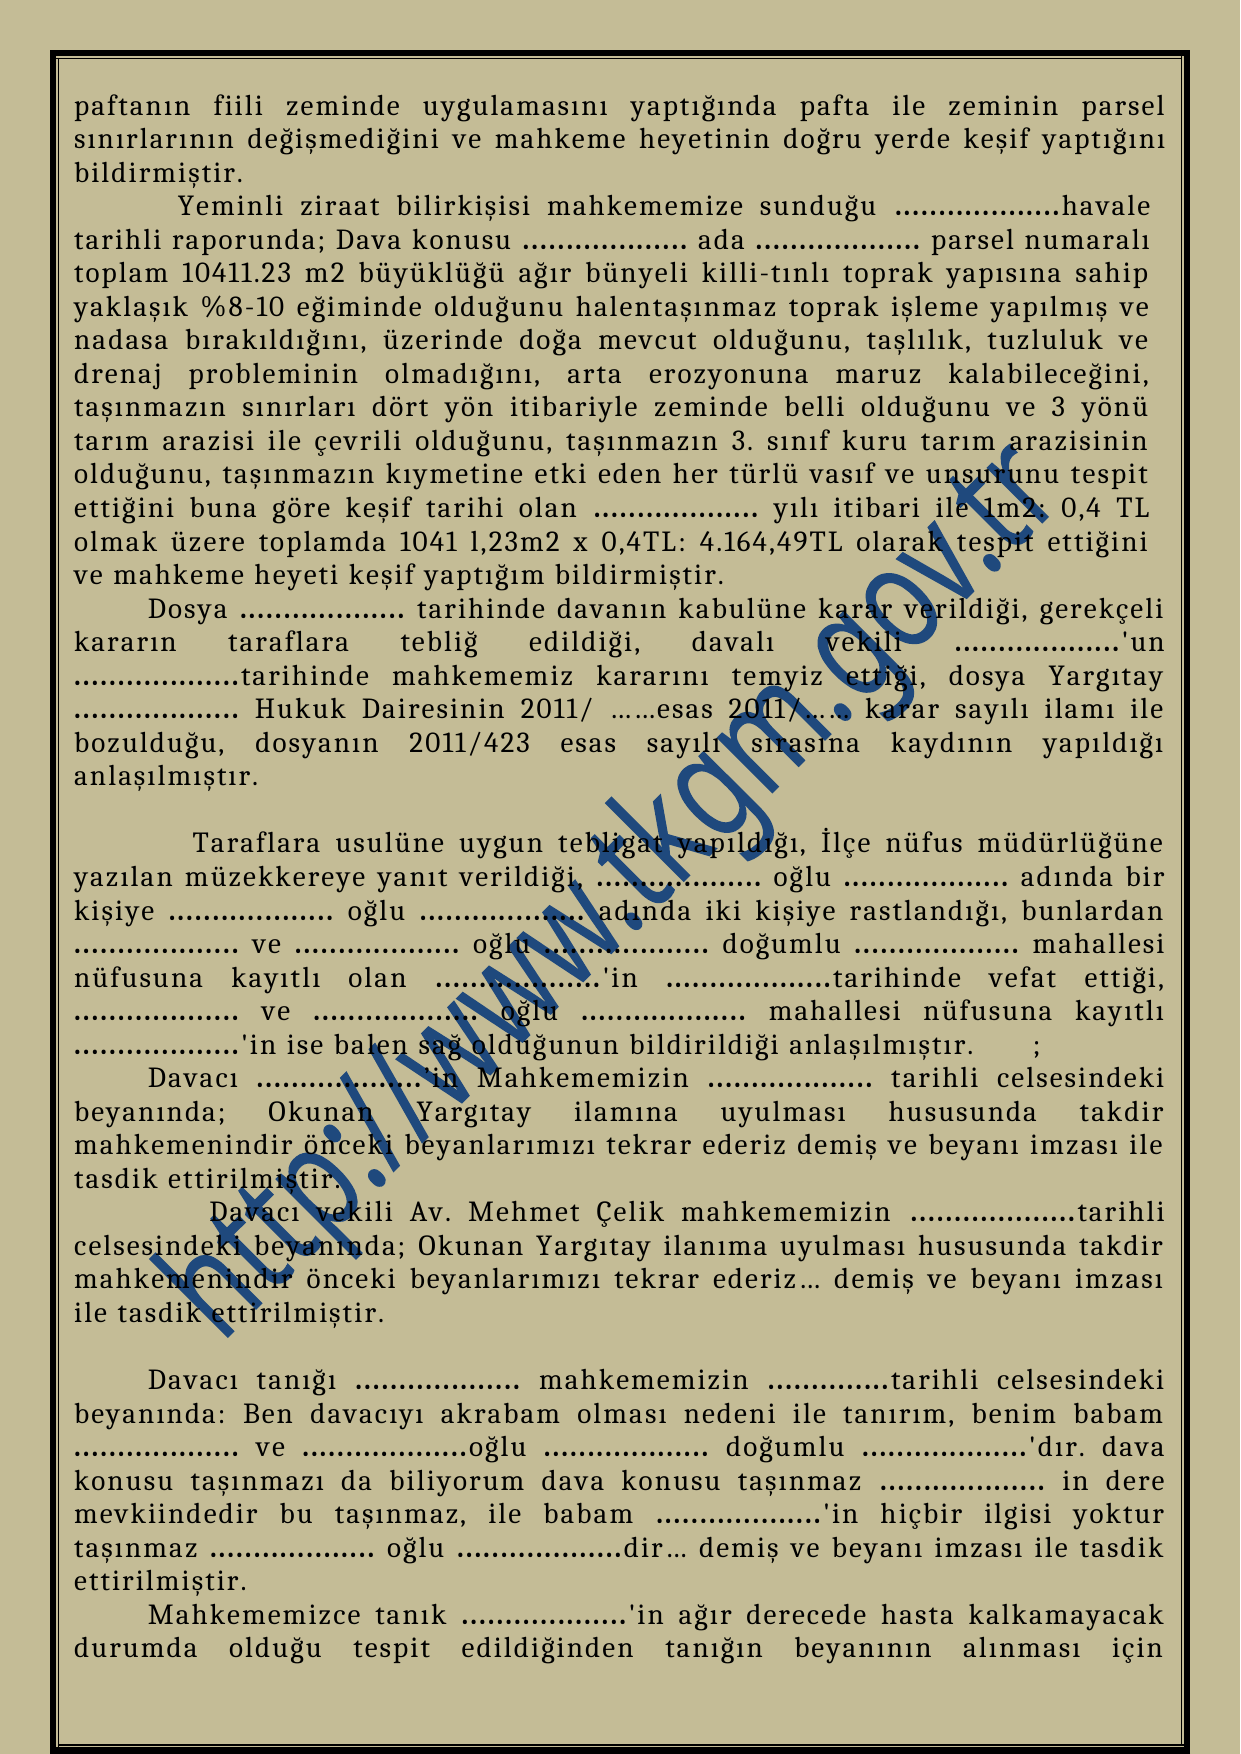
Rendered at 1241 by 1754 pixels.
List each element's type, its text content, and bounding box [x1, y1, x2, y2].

text Taraflara usulüne uygun tebligat yapıldığı, İlçe nüfus müdürlüğüne yazılan müzekkereye yanıt verildiği, ................... oğlu ................... adında bir kişiye ................... oğlu ................... adında iki kişiye rastlandığı, bunlardan ................... ve ................... oğlu ................... doğumlu ................... mahallesi nüfusuna kayıtlı olan ...................'in ...................tarihinde vefat ettiği, ................... ve ................... oğlu ................... mahallesi nüfusuna kayıtlı ...................'in ise balen sağ olduğunun bildirildiği anlaşılmıştır. ; [74, 827, 1165, 1061]
text Davacı ...................’in Mahkememizin ................... tarihli celsesindeki beyanında; Okunan Yargıtay ilamına uyulması hususunda takdir mahkemenindir önceki beyanlarımızı tekrar ederiz demiş ve beyanı imzası ile tasdik ettirilmiştir. [74, 1061, 1165, 1196]
text Davacı vekili Av. Mehmet Çelik mahkememizin ...................tarihli celsesindeki beyanında; Okunan Yargıtay ilanıma uyulması hususunda takdir mahkemenindir önceki beyanlarımızı tekrar ederiz… demiş ve beyanı imzası ile tasdik ettirilmiştir. [74, 1196, 1165, 1330]
text Dosya ................... tarihinde davanın kabulüne karar verildiği, gerekçeli kararın taraflara tebliğ edildiği, davalı vekili ...................'un ...................tarihinde mahkememiz kararını temyiz ettiği, dosya Yargıtay ................... Hukuk Dairesinin 2011/ ……esas 2011/…… karar sayılı ilamı ile bozulduğu, dosyanın 2011/423 esas sayılı sırasına kaydının yapıldığı anlaşılmıştır. [74, 592, 1165, 793]
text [74, 89, 1167, 189]
text Davacı tanığı ................... mahkememizin ..............tarihli celsesindeki beyanında: Ben davacıyı akrabam olması nedeni ile tanırım, benim babam ................... ve ...................oğlu ................... doğumlu ...................'dır. dava konusu taşınmazı da biliyorum dava konusu taşınmaz ................... in dere mevkiindedir bu taşınmaz, ile babam ...................'in hiçbir ilgisi yoktur taşınmaz ................... oğlu ...................dir… demiş ve beyanı imzası ile tasdik ettirilmiştir. [74, 1363, 1165, 1598]
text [74, 1598, 1165, 1665]
text Yeminli ziraat bilirkişisi mahkememize sunduğu ...................havale tarihli raporunda; Dava konusu ................... ada ................... parsel numaralı toplam 10411.23 m2 büyüklüğü ağır bünyeli killi-tınlı toprak yapısına sahip yaklaşık %8-10 eğiminde olduğunu halentaşınmaz toprak işleme yapılmış ve nadasa bırakıldığını, üzerinde doğa mevcut olduğunu, taşlılık, tuzluluk ve drenaj probleminin olmadığını, arta erozyonuna maruz kalabileceğini, taşınmazın sınırları dört yön itibariyle zeminde belli olduğunu ve 3 yönü tarım arazisi ile çevrili olduğunu, taşınmazın 3. sınıf kuru tarım arazisinin olduğunu, taşınmazın kıymetine etki eden her türlü vasıf ve unsurunu tespit ettiğini buna göre keşif tarihi olan ................... yılı itibari ile 1m2: 0,4 TL olmak üzere toplamda 1041 l,23m2 x 0,4TL: 4.164,49TL olarak tespit ettiğini ve mahkeme heyeti keşif yaptığım bildirmiştir. [74, 189, 1150, 592]
